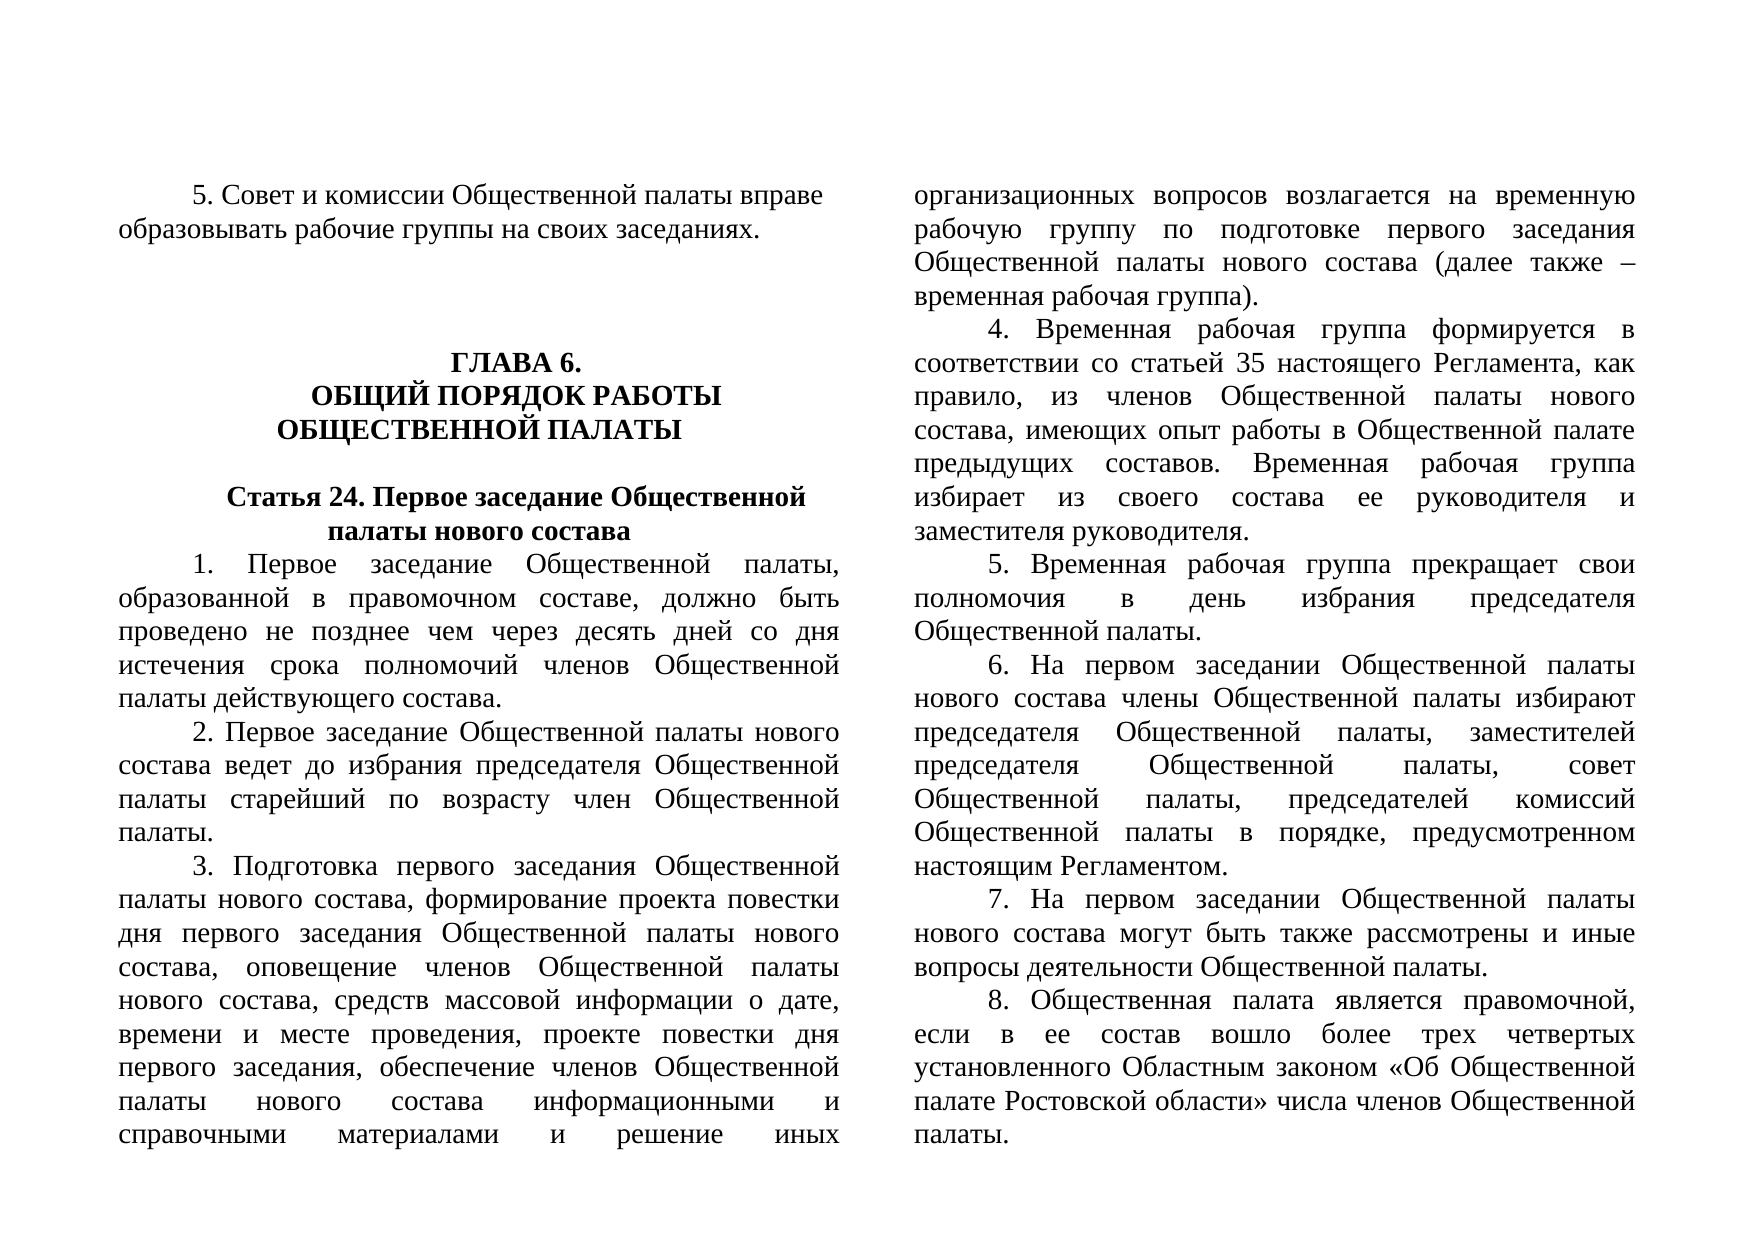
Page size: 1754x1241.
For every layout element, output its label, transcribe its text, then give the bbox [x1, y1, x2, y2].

text 1. Первое заседание Общественной палаты, образованной в правомочном составе, должно быть проведено не позднее чем через десять дней со дня истечения срока полномочий членов Общественной палаты действующего состава. [118, 546, 840, 714]
text 8. Общественная палата является правомочной, если в ее состав вошло более трех четвертых установленного Областным законом «Об Общественной палате Ростовской области» числа членов Общественной палаты. [914, 982, 1636, 1150]
text 5. Временная рабочая группа прекращает свои полномочия в день избрания председателя Общественной палаты. [914, 546, 1636, 647]
text Статья 24. Первое заседание Общественной палаты нового состава [118, 479, 840, 546]
text ОБЩИЙ ПОРЯДОК РАБОТЫ ОБЩЕСТВЕННОЙ ПАЛАТЫ [118, 378, 840, 446]
text ГЛАВА 6. [118, 345, 840, 378]
text 2. Первое заседание Общественной палаты нового состава ведет до избрания председателя Общественной палаты старейший по возрасту член Общественной палаты. [118, 714, 840, 848]
text 3. Подготовка первого заседания Общественной палаты нового состава, формирование проекта повестки дня первого заседания Общественной палаты нового состава, оповещение членов Общественной палаты нового состава, средств массовой информации о дате, времени и месте проведения, проекте повестки дня первого заседания, обеспечение членов Общественной палаты нового состава информационными и справочными материалами и решение иных организационных вопросов возлагается на временную рабочую группу по подготовке первого заседания Общественной палаты нового состава (далее также – временная рабочая группа). [118, 848, 840, 1150]
text 4. Временная рабочая группа формируется в соответствии со статьей 35 настоящего Регламента, как правило, из членов Общественной палаты нового состава, имеющих опыт работы в Общественной палате предыдущих составов. Временная рабочая группа избирает из своего состава ее руководителя и заместителя руководителя. [914, 311, 1636, 546]
text 3. Подготовка первого заседания Общественной палаты нового состава, формирование проекта повестки дня первого заседания Общественной палаты нового состава, оповещение членов Общественной палаты нового состава, средств массовой информации о дате, времени и месте проведения, проекте повестки дня первого заседания, обеспечение членов Общественной палаты нового состава информационными и справочными материалами и решение иных организационных вопросов возлагается на временную рабочую группу по подготовке первого заседания Общественной палаты нового состава (далее также – временная рабочая группа). [914, 177, 1636, 311]
text 6. На первом заседании Общественной палаты нового состава члены Общественной палаты избирают председателя Общественной палаты, заместителей председателя Общественной палаты, совет Общественной палаты, председателей комиссий Общественной палаты в порядке, предусмотренном настоящим Регламентом. [914, 647, 1636, 882]
text 5. Совет и комиссии Общественной палаты вправе образовывать рабочие группы на своих заседаниях. [118, 177, 840, 244]
text 7. На первом заседании Общественной палаты нового состава могут быть также рассмотрены и иные вопросы деятельности Общественной палаты. [914, 882, 1636, 982]
